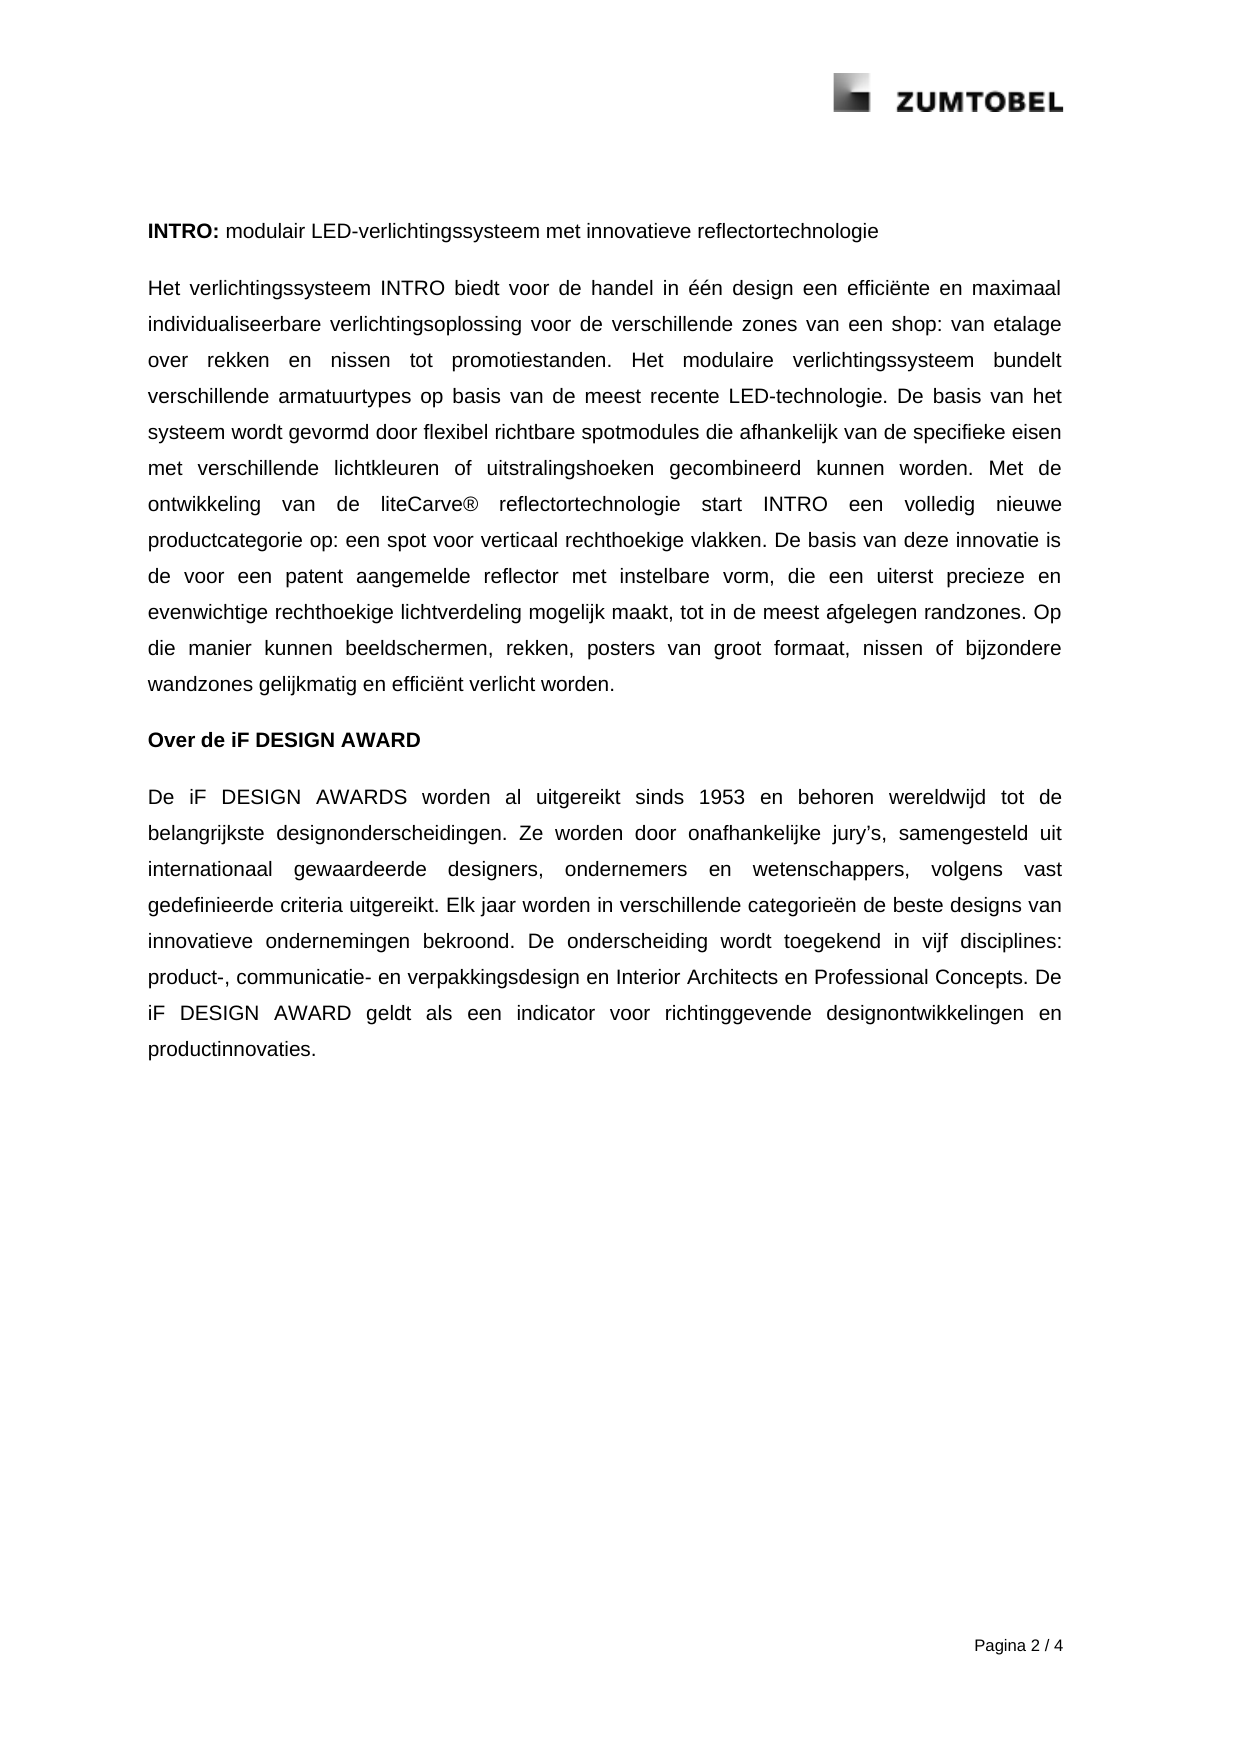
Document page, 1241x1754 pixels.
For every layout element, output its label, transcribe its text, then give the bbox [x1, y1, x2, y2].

text De iF DESIGN AWARDS worden al uitgereikt sinds 1953 en behoren wereldwijd tot de belangrijkste designonderscheidingen. Ze worden door onafhankelijke jury’s, samengesteld uit internationaal gewaardeerde designers, ondernemers en wetenschappers, volgens vast gedefinieerde criteria uitgereikt. Elk jaar worden in verschillende categorieën de beste designs van innovatieve ondernemingen bekroond. De onderscheiding wordt toegekend in vijf disciplines: product-, communicatie- en verpakkingsdesign en Interior Architects en Professional Concepts. De iF DESIGN AWARD geldt als een indicator voor richtinggevende designontwikkelingen en productinnovaties. [148, 785, 1063, 1060]
text Het verlichtingssysteem INTRO biedt voor de handel in één design een efficiënte en maximaal individualiseerbare verlichtingsoplossing voor de verschillende zones van een shop: van etalage over rekken en nissen tot promotiestanden. Het modulaire verlichtingssysteem bundelt verschillende armatuurtypes op basis van de meest recente LED-technologie. De basis van het systeem wordt gevormd door flexibel richtbare spotmodules die afhankelijk van de specifieke eisen met verschillende lichtkleuren of uitstralingshoeken gecombineerd kunnen worden. Met de ontwikkeling van de liteCarve® reflectortechnologie start INTRO een volledig nieuwe productcategorie op: een spot voor verticaal rechthoekige vlakken. De basis van deze innovatie is de voor een patent aangemelde reflector met instelbare vorm, die een uiterst precieze en evenwichtige rechthoekige lichtverdeling mogelijk maakt, tot in de meest afgelegen randzones. Op die manier kunnen beeldschermen, rekken, posters van groot formaat, nissen of bijzondere wandzones gelijkmatig en efficiënt verlicht worden. [148, 276, 1063, 695]
picture [833, 73, 1064, 112]
text INTRO: modulair LED-verlichtingssysteem met innovatieve reflectortechnologie [148, 219, 1063, 243]
text Over de iF DESIGN AWARD [148, 728, 1063, 752]
